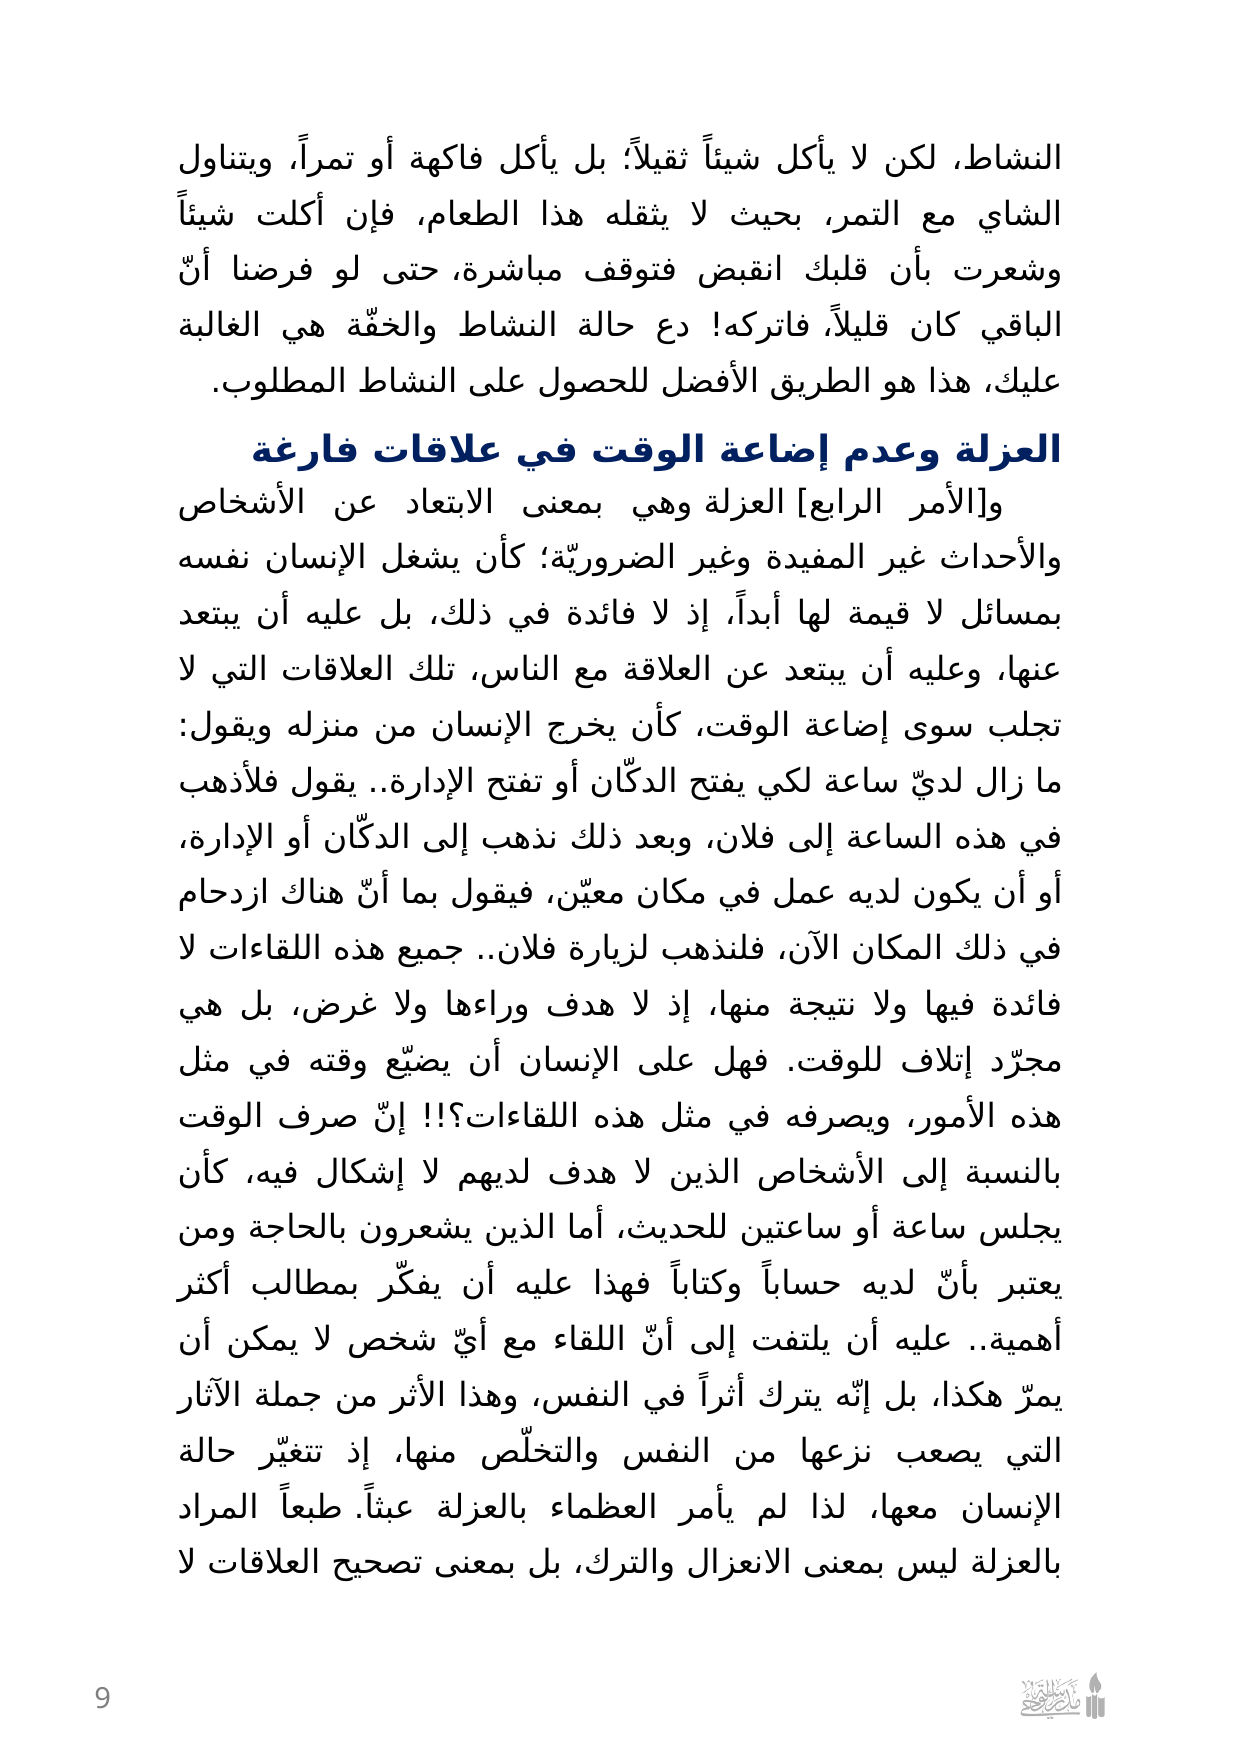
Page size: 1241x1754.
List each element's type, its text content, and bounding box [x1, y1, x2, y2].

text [177, 136, 1063, 415]
title العزلة وعدم إضاعة الوقت في علاقات فارغة [177, 427, 1063, 471]
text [177, 480, 1063, 1596]
picture [1020, 1672, 1105, 1719]
